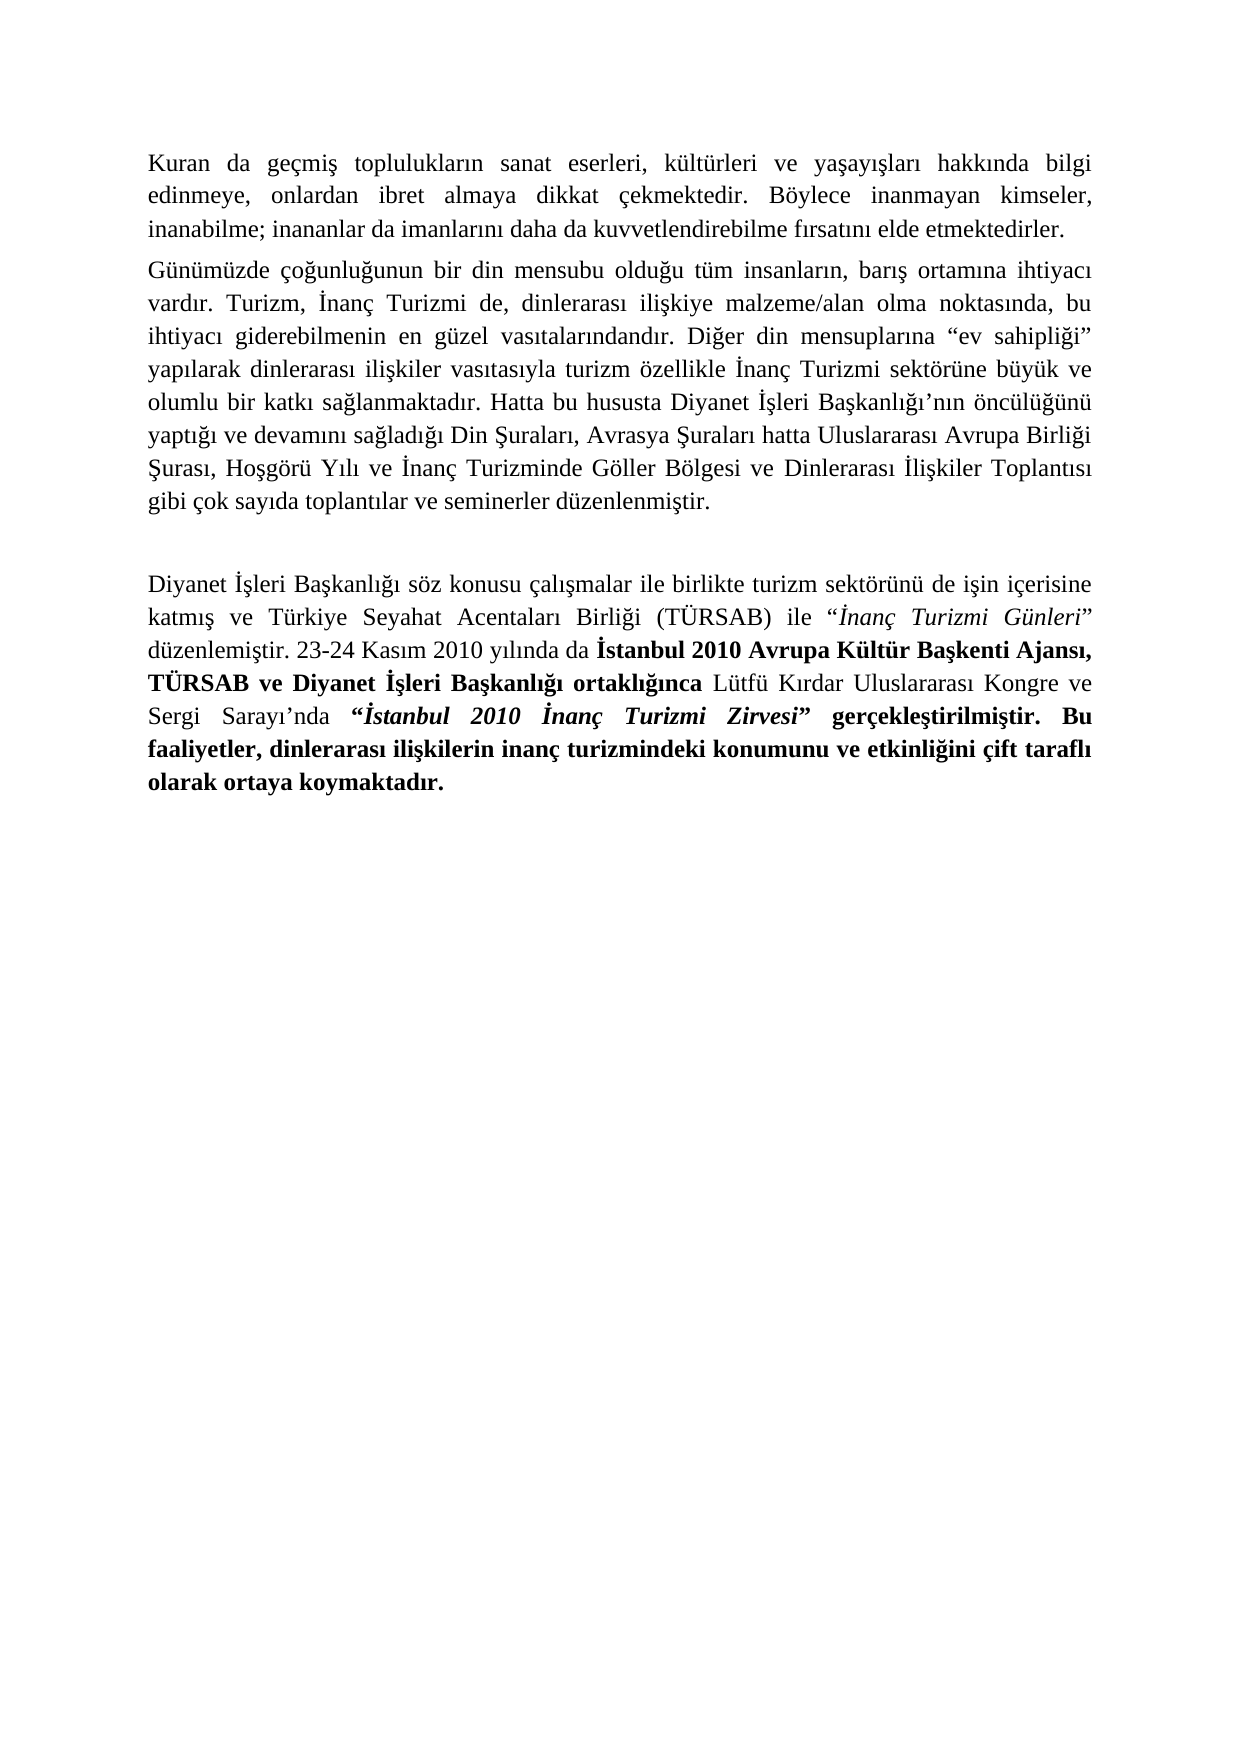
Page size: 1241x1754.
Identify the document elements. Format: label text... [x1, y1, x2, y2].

text Kuran da geçmiş toplulukların sanat eserleri, kültürleri ve yaşayışları hakkında bilgi edinmeye, onlardan ibret almaya dikkat çekmektedir. Böylece inanmayan kimseler, inanabilme; inananlar da imanlarını daha da kuvvetlendirebilme fırsatını elde etmektedirler. [148, 148, 1093, 242]
text Günümüzde çoğunluğunun bir din mensubu olduğu tüm insanların, barış ortamına ihtiyacı vardır. Turizm, İnanç Turizmi de, dinlerarası ilişkiye malzeme/alan olma noktasında, bu ihtiyacı giderebilmenin en güzel vasıtalarındandır. Diğer din mensuplarına “ev sahipliği” yapılarak dinlerarası ilişkiler vasıtasıyla turizm özellikle İnanç Turizmi sektörüne büyük ve olumlu bir katkı sağlanmaktadır. Hatta bu hususta Diyanet İşleri Başkanlığı’nın öncülüğünü yaptığı ve devamını sağladığı Din Şuraları, Avrasya Şuraları hatta Uluslararası Avrupa Birliği Şurası, Hoşgörü Yılı ve İnanç Turizminde Göller Bölgesi ve Dinlerarası İlişkiler Toplantısı gibi çok sayıda toplantılar ve seminerler düzenlenmiştir. [148, 255, 1093, 515]
text Diyanet İşleri Başkanlığı söz konusu çalışmalar ile birlikte turizm sektörünü de işin içerisine katmış ve Türkiye Seyahat Acentaları Birliği (TÜRSAB) ile “İnanç Turizmi Günleri” düzenlemiştir. 23-24 Kasım 2010 yılında da İstanbul 2010 Avrupa Kültür Başkenti Ajansı, TÜRSAB ve Diyanet İşleri Başkanlığı ortaklığınca Lütfü Kırdar Uluslararası Kongre ve Sergi Sarayı’nda “İstanbul 2010 İnanç Turizmi Zirvesi” gerçekleştirilmiştir. Bu faaliyetler, dinlerarası ilişkilerin inanç turizmindeki konumunu ve etkinliğini çift taraflı olarak ortaya koymaktadır. [148, 569, 1093, 796]
